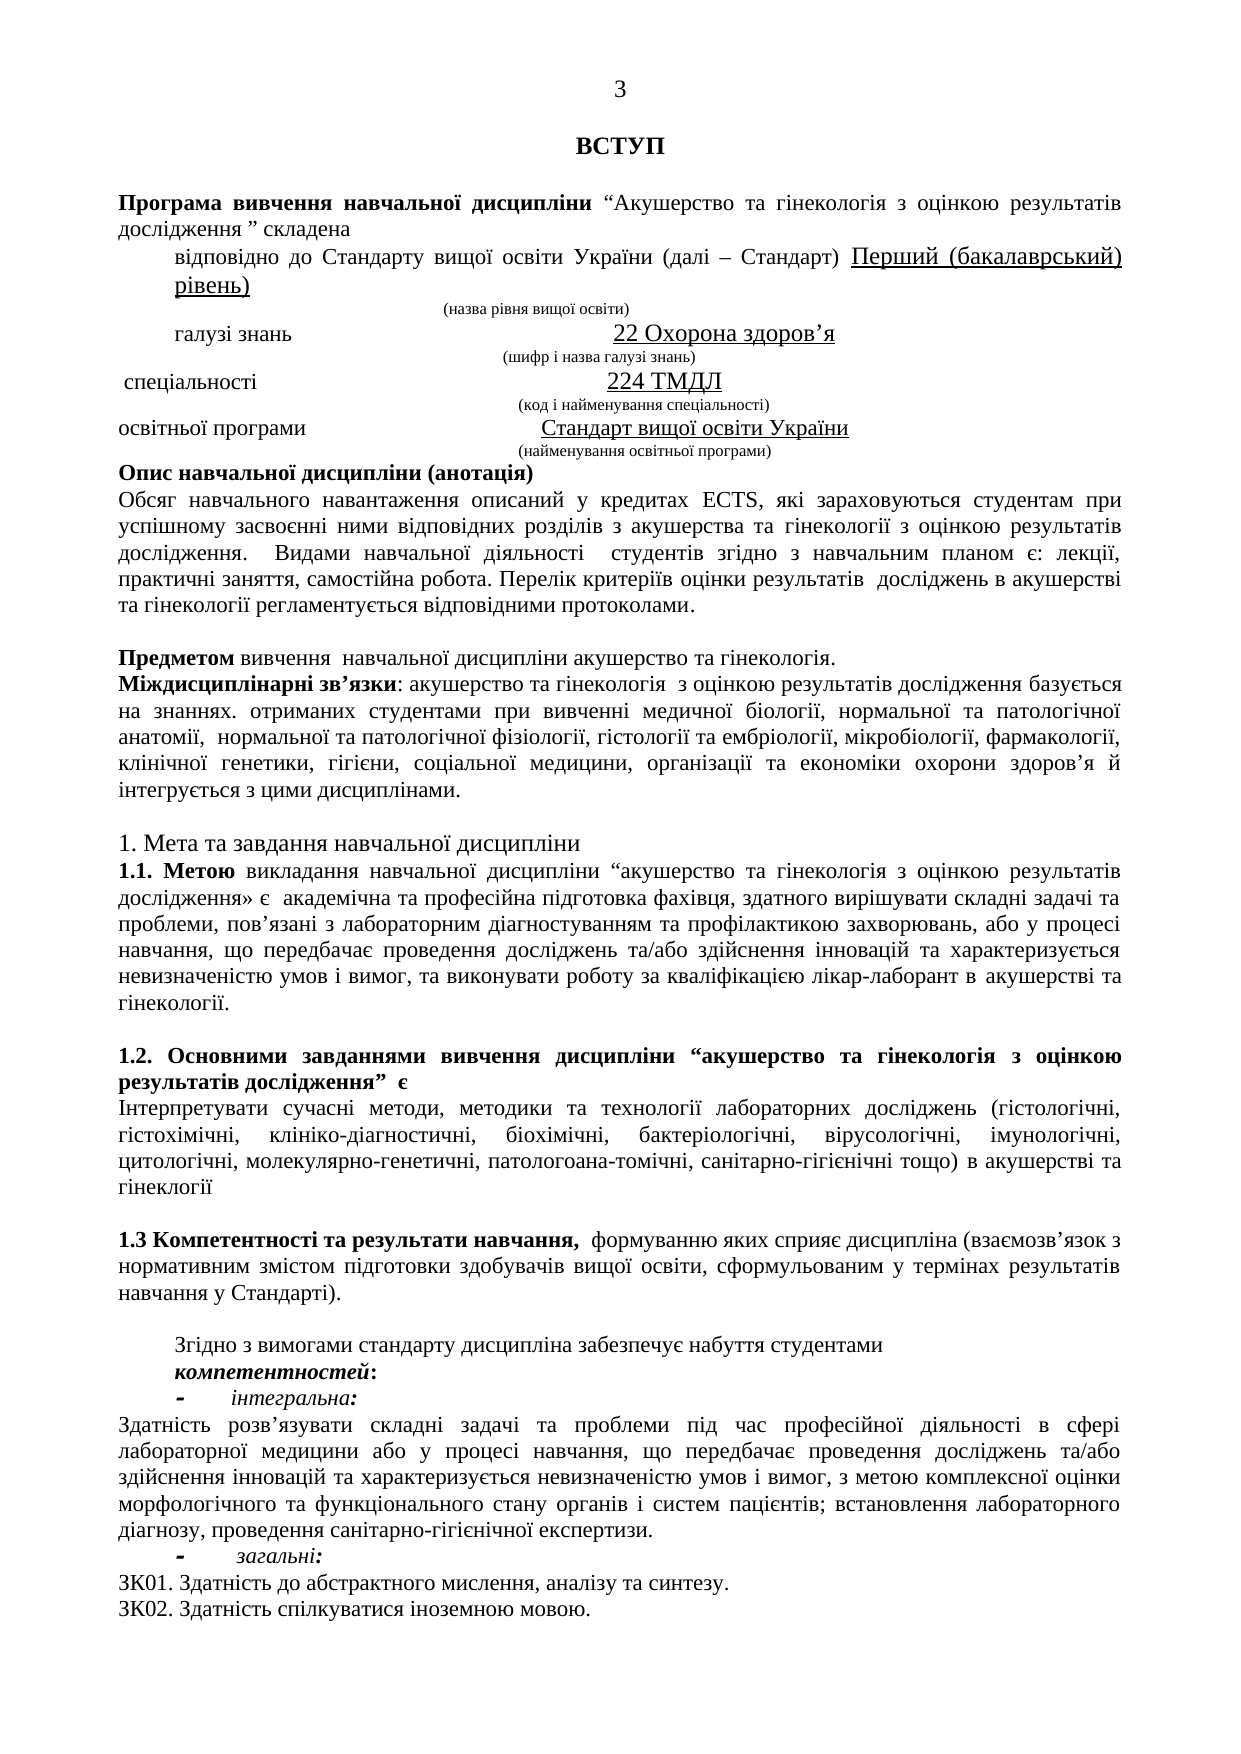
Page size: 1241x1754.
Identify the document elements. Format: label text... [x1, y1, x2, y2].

text Обсяг навчального навантаження описаний у кредитах ECTS, які зараховуються студентам при успішному засвоєнні ними відповідних розділів з акушерства та гінекології з оцінкою результатів дослідження. Видами навчальної діяльності студентів згідно з навчальним планом є: лекції, практичні заняття, самостійна робота. Перелік критеріїв оцінки результатів досліджень в акушерстві та гінекології регламентується відповідними протоколами. [118, 486, 1122, 618]
text Вступ [118, 131, 1122, 160]
list інтегральна: [174, 1384, 1122, 1411]
text галузі знань 22 Охорона здоров’я [174, 318, 1122, 347]
text (назва рівня вищої освіти) [118, 299, 1122, 318]
text Згідно з вимогами стандарту дисципліна забезпечує набуття студентами [118, 1332, 1122, 1358]
text ЗК01. Здатність до абстрактного мислення, аналізу та синтезу. [118, 1569, 1122, 1595]
text ЗК02. Здатність спілкуватися іноземною мовою. [118, 1595, 1122, 1621]
list загальні: [174, 1542, 1122, 1569]
text Програма вивчення навчальної дисципліни “Акушерство та гінекологія з оцінкою результатів дослідження ” складена [118, 189, 1122, 241]
text 1.3 Компетентності та результати навчання, формуванню яких сприяє дисципліна (взаємозв’язок з нормативним змістом підготовки здобувачів вищої освіти, сформульованим у термінах результатів навчання у Стандарті). [118, 1226, 1122, 1305]
text Предметом вивчення навчальної дисципліни акушерство та гінекологія. [118, 644, 1122, 670]
text 1.1. Метою викладання навчальної дисципліни “акушерство та гінекологія з оцінкою результатів дослідження» є академічна та професійна підготовка фахівця, здатного вирішувати складні задачі та проблеми, пов’язані з лабораторним діагностуванням та профілактикою захворювань, або у процесі навчання, що передбачає проведення досліджень та/або здійснення інновацій та характеризується невизначеністю умов і вимог, та виконувати роботу за кваліфікацією лікар-лаборант в акушерстві та гінекології. [118, 857, 1122, 1015]
text спеціальності 224 ТМДЛ [118, 366, 1122, 395]
text Здатність розв’язувати складні задачі та проблеми під час професійної діяльності в сфері лабораторної медицини або у процесі навчання, що передбачає проведення досліджень та/або здійснення інновацій та характеризується невизначеністю умов і вимог, з метою комплексної оцінки морфологічного та функціонального стану органів і систем пацієнтів; встановлення лабораторного діагнозу, проведення санітарно-гігієнічної експертизи. [118, 1411, 1122, 1542]
text (код і найменування спеціальності) [118, 395, 1122, 414]
text компетентностей: [118, 1358, 1122, 1384]
text Опис навчальної дисципліни (анотація) [118, 459, 1122, 486]
text відповідно до Стандарту вищої освіти України (далі – Стандарт) Перший (бакалаврський) рівень) [174, 241, 1122, 299]
text Міждисциплінарні зв’язки: акушерство та гінекологія з оцінкою результатів дослідження базується на знаннях. отриманих студентами при вивченні медичної біології, нормальної та патологічної анатомії, нормальної та патологічної фізіології, гістології та ембріології, мікробіології, фармакології, клінічної генетики, гігієни, соціальної медицини, організації та економіки охорони здоров’я й інтегрується з цими дисциплінами. [118, 670, 1122, 802]
text Інтерпретувати сучасні методи, методики та технології лабораторних досліджень (гістологічні, гістохімічні, клініко-діагностичні, біохімічні, бактеріологічні, вірусологічні, імунологічні, цитологічні, молекулярно-генетичні, патологоана-томічні, санітарно-гігієнічні тощо) в акушерстві та гінеклогії [118, 1094, 1122, 1200]
text освітньої програми Стандарт вищої освіти України [118, 414, 1122, 440]
text (найменування освітньої програми) [118, 440, 1122, 459]
text 1. Мета та завдання навчальної дисципліни [118, 828, 1122, 857]
text 1.2. Основними завданнями вивчення дисципліни “акушерство та гінекологія з оцінкою результатів дослідження” є [118, 1042, 1122, 1094]
text (шифр і назва галузі знань) [174, 347, 1122, 366]
